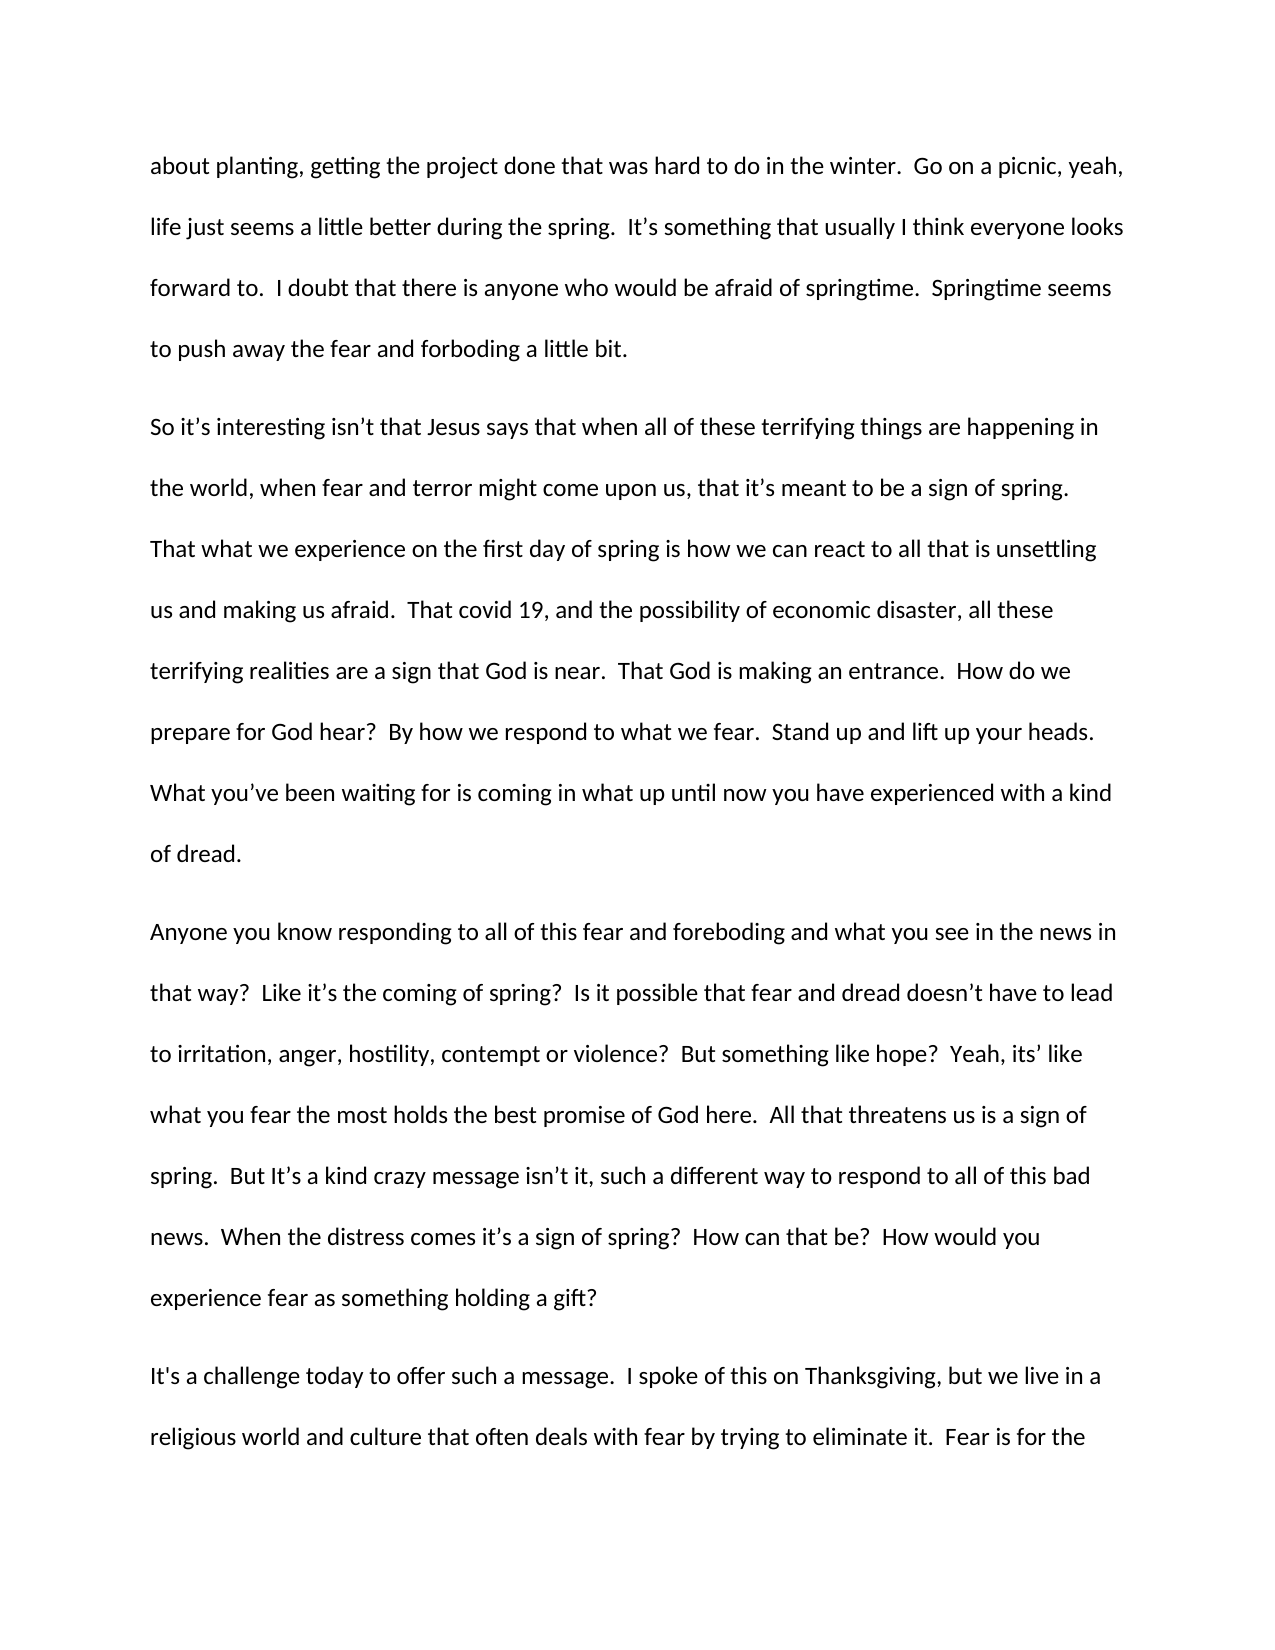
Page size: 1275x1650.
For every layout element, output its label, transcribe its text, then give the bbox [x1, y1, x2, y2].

text So it’s interesting isn’t that Jesus says that when all of these terrifying things are happening in the world, when fear and terror might come upon us, that it’s meant to be a sign of spring. That what we experience on the first day of spring is how we can react to all that is unsettling us and making us afraid. That covid 19, and the possibility of economic disaster, all these terrifying realities are a sign that God is near. That God is making an entrance. How do we prepare for God hear? By how we respond to what we fear. Stand up and lift up your heads. What you’ve been waiting for is coming in what up until now you have experienced with a kind of dread. [150, 411, 1125, 869]
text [150, 150, 1125, 364]
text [150, 1360, 1125, 1451]
text Anyone you know responding to all of this fear and foreboding and what you see in the news in that way? Like it’s the coming of spring? Is it possible that fear and dread doesn’t have to lead to irritation, anger, hostility, contempt or violence? But something like hope? Yeah, its’ like what you fear the most holds the best promise of God here. All that threatens us is a sign of spring. But It’s a kind crazy message isn’t it, such a different way to respond to all of this bad news. When the distress comes it’s a sign of spring? How can that be? How would you experience fear as something holding a gift? [150, 916, 1125, 1313]
